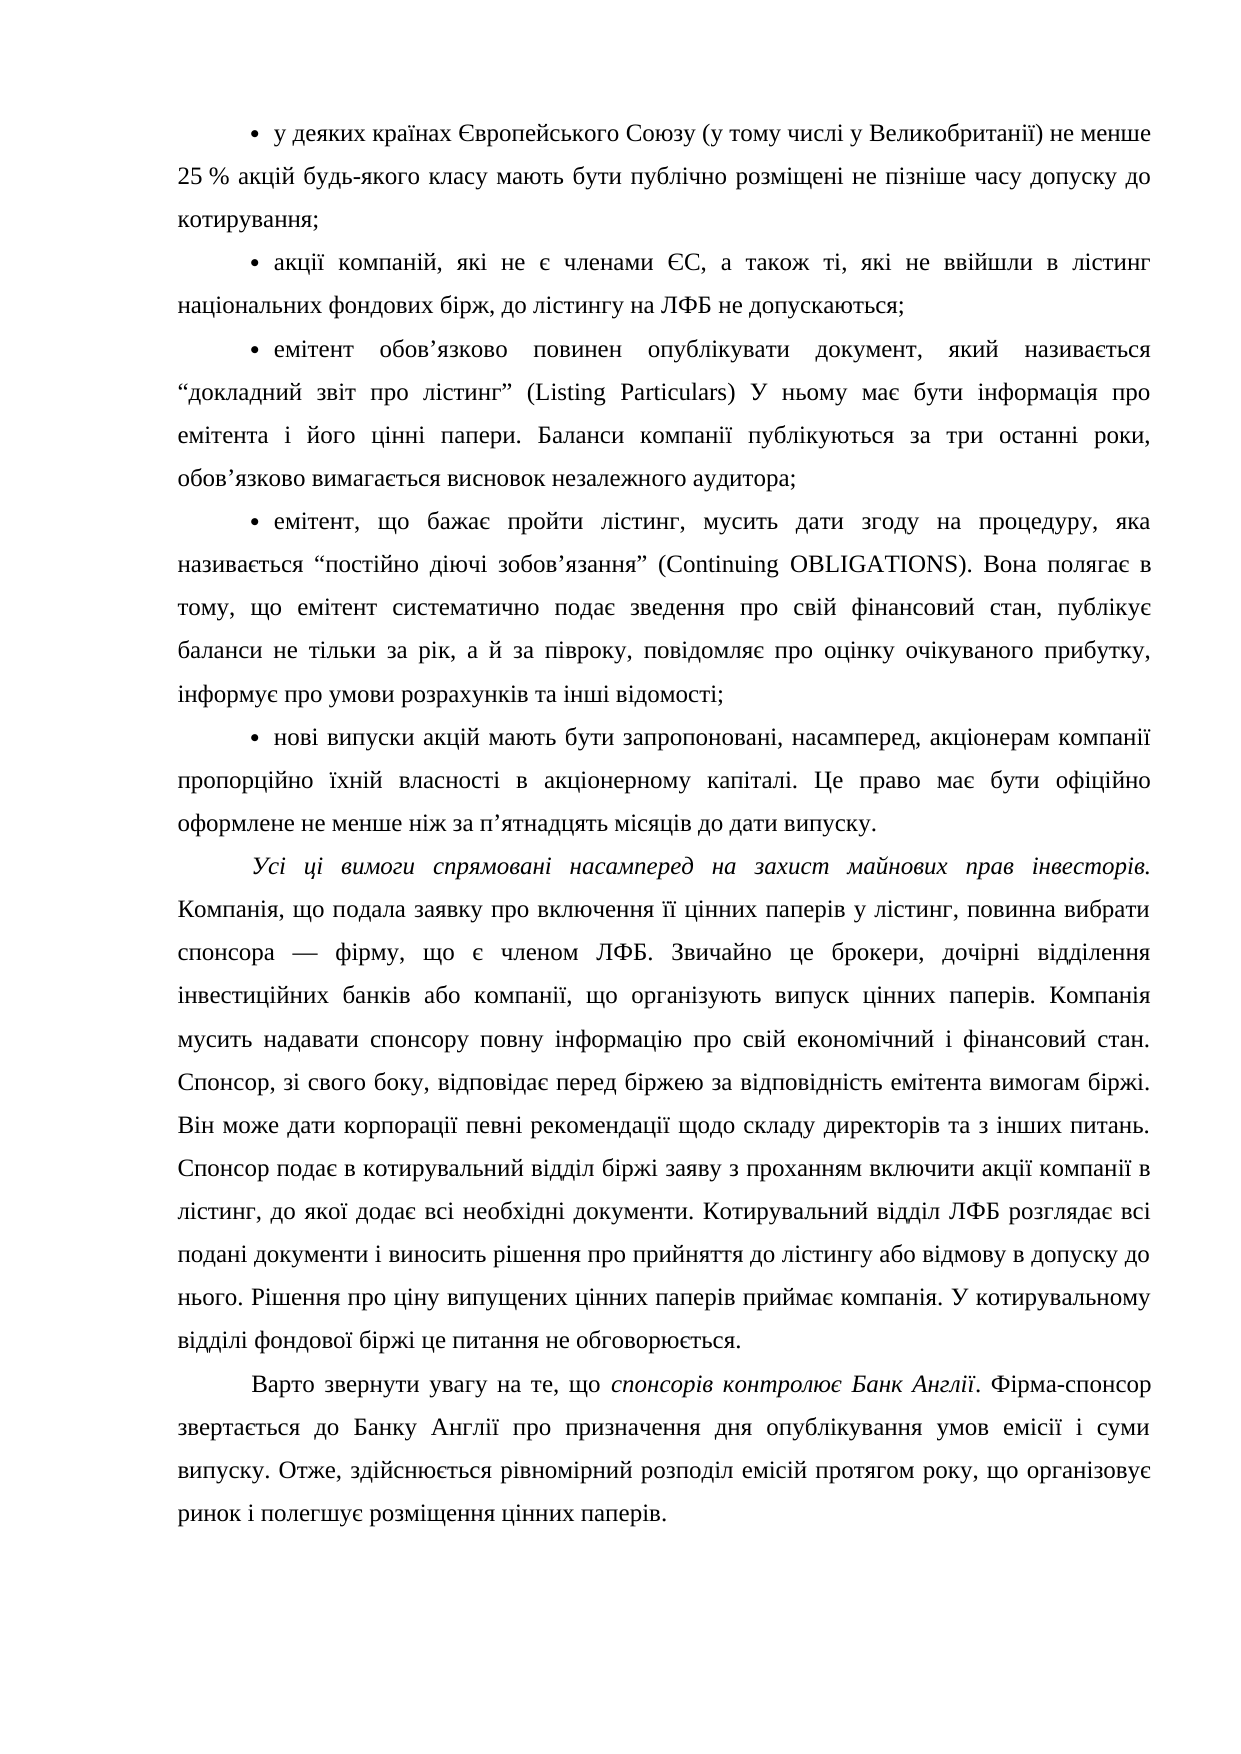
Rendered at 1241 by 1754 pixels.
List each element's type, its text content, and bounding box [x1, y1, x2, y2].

list акції компаній, які не є членами ЄС, а також ті, які не ввійшли в лістинг національних фондових бірж, до лістингу на ЛФБ не допускаються; [177, 247, 1152, 319]
list емітент обов’язково повинен опублікувати документ, який називається “докладний звіт про лістинг” (Listing Particulars) У ньому має бути інформація про емітента і його цінні папери. Баланси компанії публікуються за три останні роки, обов’язково вимагається висновок незалежного аудитора; [177, 334, 1152, 492]
text Усі ці вимоги спрямовані насамперед на захист майнових прав інвесторів. Компанія, що подала заявку про включення її цінних паперів у лістинг, повинна вибрати спонсора — фірму, що є членом ЛФБ. Звичайно це брокери, дочірні відділення інвестиційних банків або компанії, що організують випуск цінних паперів. Компанія мусить надавати спонсору повну інформацію про свій економічний і фінансовий стан. Спонсор, зі свого боку, відповідає перед біржею за відповідність емітента вимогам біржі. Він може дати корпорації певні рекомендації щодо складу директорів та з інших питань. Спонсор подає в котирувальний відділ біржі заяву з проханням включити акції компанії в лістинг, до якої додає всі необхідні документи. Котирувальний відділ ЛФБ розглядає всі подані документи і виносить рішення про прийняття до лістингу або відмову в допуску до нього. Рішення про ціну випущених цінних паперів приймає компанія. У котирувальному відділі фондової біржі це питання не обговорюється. [177, 851, 1152, 1354]
text Варто звернути увагу на те, що спонсорів контролює Банк Англії. Фірма-спонсор звертається до Банку Англії про призначення дня опублікування умов емісії і суми випуску. Отже, здійснюється рівномірний розподіл емісій протягом року, що організовує ринок і полегшує розміщення цінних паперів. [177, 1369, 1152, 1527]
list у деяких країнах Європейського Союзу (у тому числі у Великобританії) не менше 25 % акцій будь-якого класу мають бути публічно розміщені не пізніше часу допуску до котирування; [177, 118, 1152, 233]
list емітент, що бажає пройти лістинг, мусить дати згоду на процедуру, яка називається “постійно діючі зобов’язання” (Continuing Obligations). Вона полягає в тому, що емітент систематично подає зведення про свій фінансовий стан, публікує баланси не тільки за рік, а й за півроку, повідомляє про оцінку очікуваного прибутку, інформує про умови розрахунків та інші відомості; [177, 506, 1152, 707]
list нові випуски акцій мають бути запропоновані, насамперед, акціонерам компанії пропорційно їхній власності в акціонерному капіталі. Це право має бути офіційно оформлене не менше ніж за п’ятнадцять місяців до дати випуску. [177, 722, 1152, 837]
